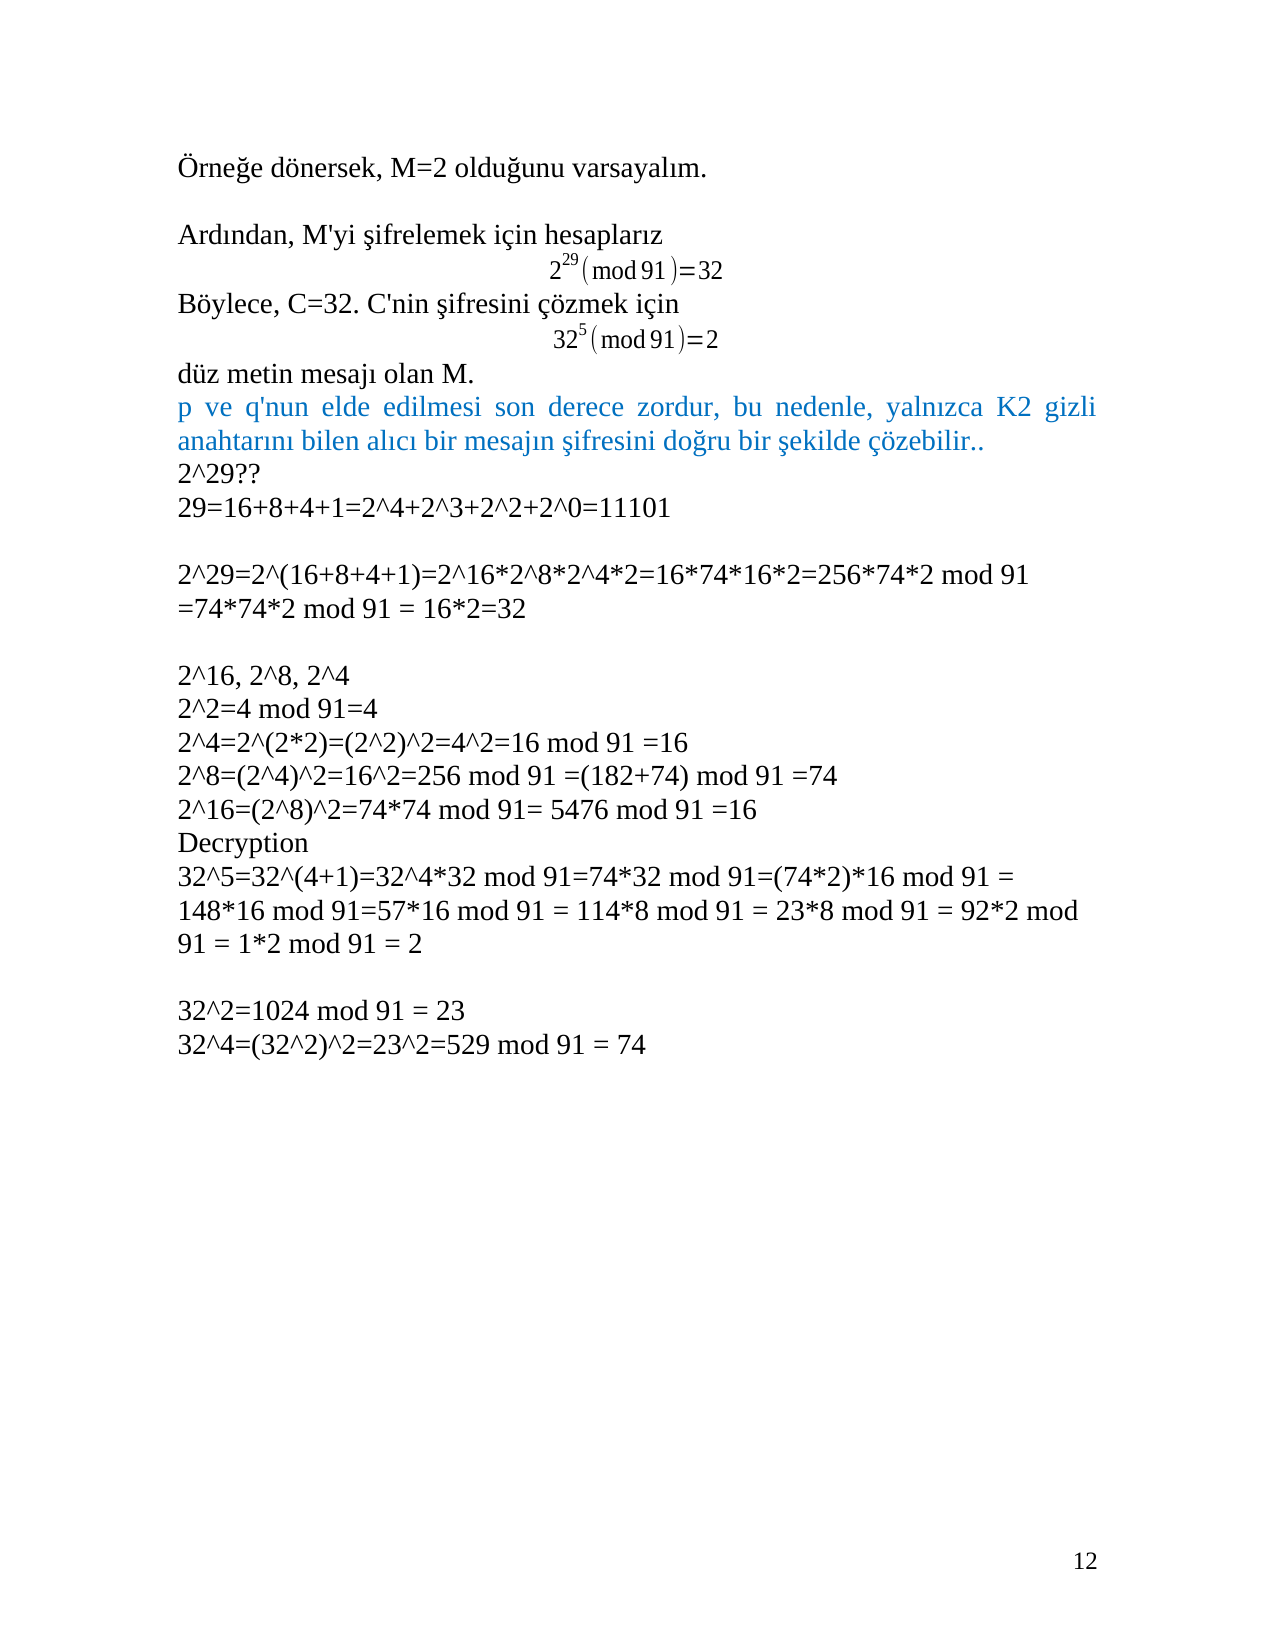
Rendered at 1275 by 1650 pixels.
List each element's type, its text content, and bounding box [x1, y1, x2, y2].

text 32^5=32^(4+1)=32^4*32 mod 91=74*32 mod 91=(74*2)*16 mod 91 = 148*16 mod 91=57*16 mod 91 = 114*8 mod 91 = 23*8 mod 91 = 92*2 mod 91 = 1*2 mod 91 = 2 [177, 859, 1098, 960]
text düz metin mesajı olan M. [177, 356, 1098, 389]
text 2^29=2^(16+8+4+1)=2^16*2^8*2^4*2=16*74*16*2=256*74*2 mod 91 =74*74*2 mod 91 = 16*2=32 [177, 557, 1098, 624]
text Böylece, C=32. C'nin şifresini çözmek için [177, 287, 1098, 320]
text 2^16, 2^8, 2^4 [177, 658, 1098, 691]
text 2^2=4 mod 91=4 [177, 691, 1098, 725]
text 2^16=(2^8)^2=74*74 mod 91= 5476 mod 91 =16 [177, 792, 1098, 826]
text 32^2=1024 mod 91 = 23 [177, 993, 1098, 1027]
text Ardından, M'yi şifrelemek için hesaplarız [177, 217, 1098, 251]
text p ve q'nun elde edilmesi son derece zordur, bu nedenle, yalnızca K2 gizli anahtarını bilen alıcı bir mesajın şifresini doğru bir şekilde çözebilir.. [177, 389, 1098, 457]
text 2^4=2^(2*2)=(2^2)^2=4^2=16 mod 91 =16 [177, 725, 1098, 758]
text Örneğe dönersek, M=2 olduğunu varsayalım. [177, 150, 1098, 183]
text 2^8=(2^4)^2=16^2=256 mod 91 =(182+74) mod 91 =74 [177, 758, 1098, 792]
text Decryption [177, 826, 1098, 859]
text 2^29?? [177, 457, 1098, 490]
text 32^4=(32^2)^2=23^2=529 mod 91 = 74 [177, 1027, 1098, 1060]
text 29=16+8+4+1=2^4+2^3+2^2+2^0=11101 [177, 490, 1098, 524]
